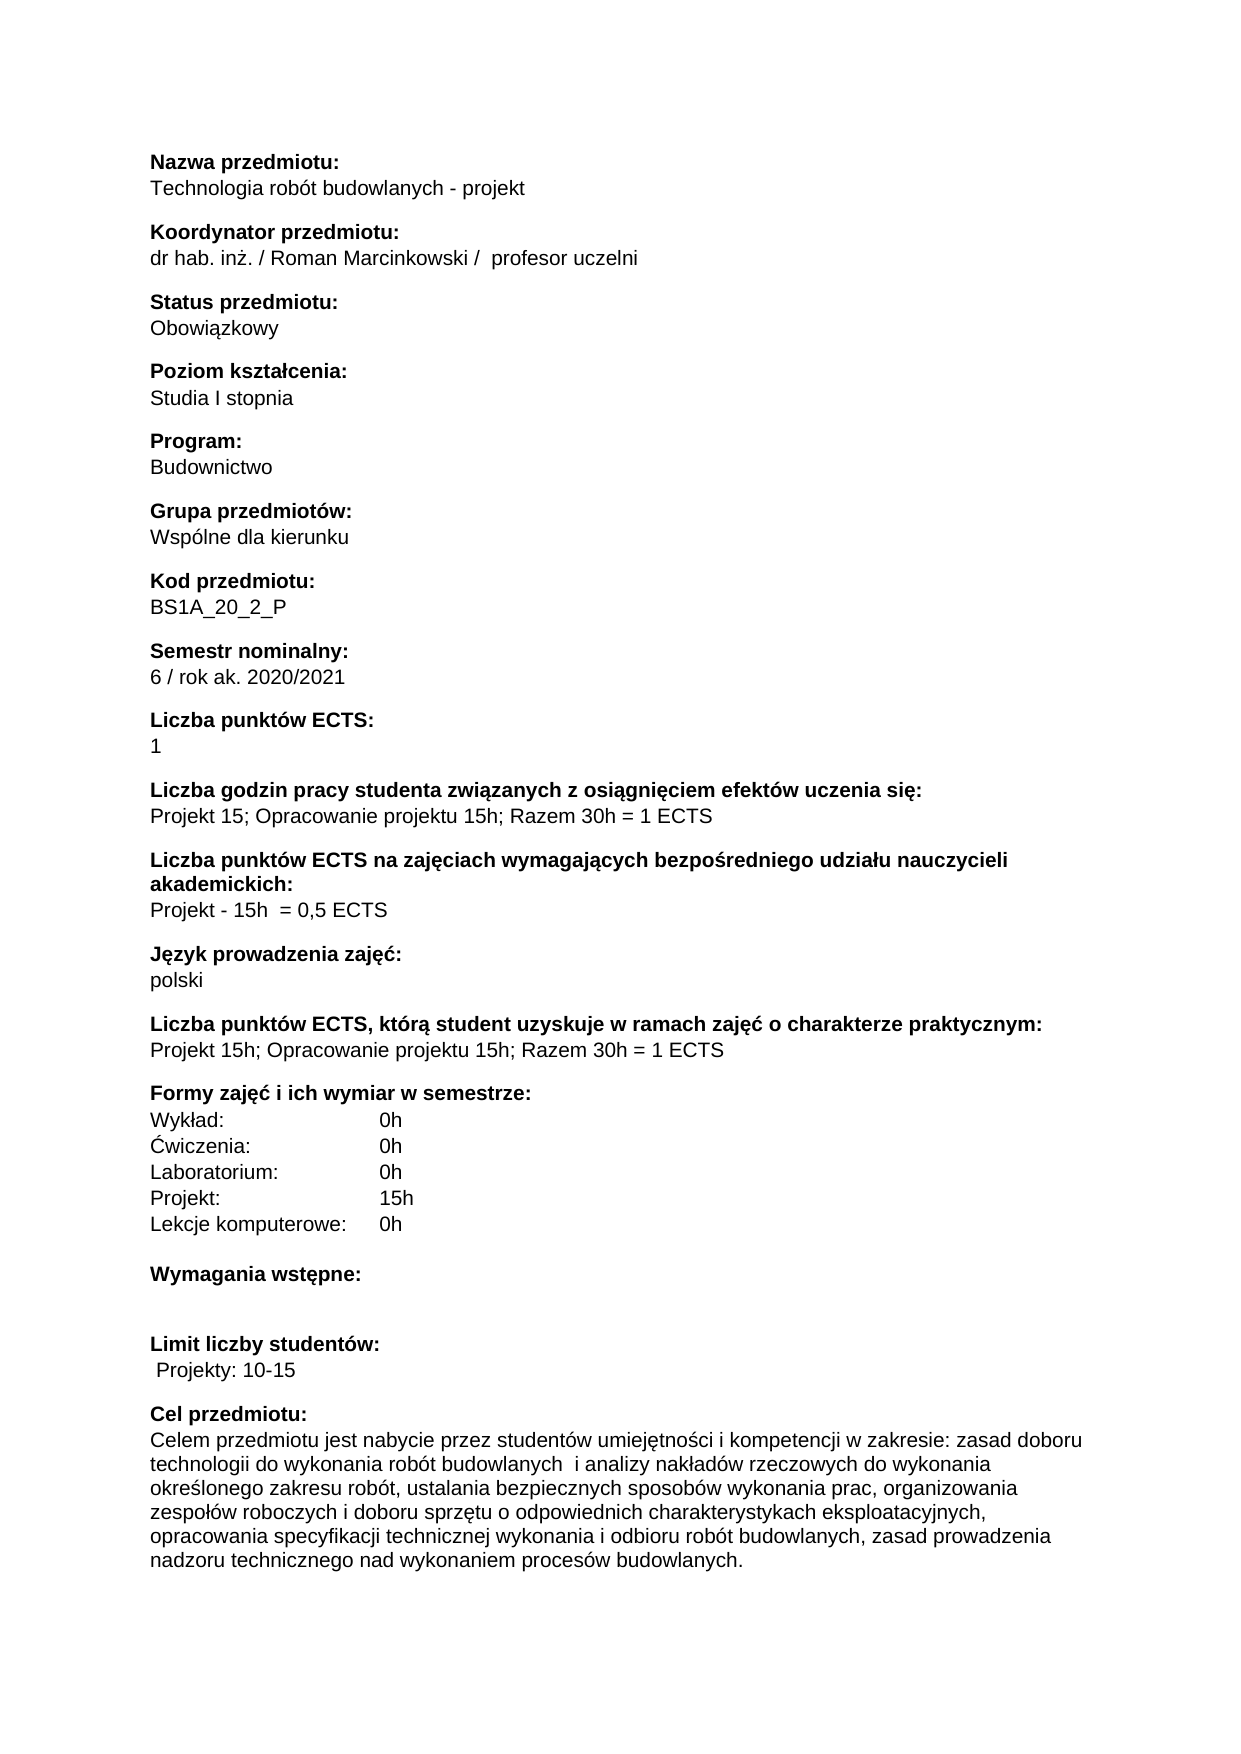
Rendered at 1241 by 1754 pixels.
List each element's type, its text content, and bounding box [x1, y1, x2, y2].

text Status przedmiotu: [150, 289, 1090, 313]
text Formy zajęć i ich wymiar w semestrze: [150, 1081, 1090, 1105]
text Program: [150, 429, 1090, 453]
text Liczba punktów ECTS na zajęciach wymagających bezpośredniego udziału nauczycieli akademickich: [150, 848, 1090, 896]
table_cell 15h [369, 1184, 597, 1210]
text Technologia robót budowlanych - projekt [150, 176, 1090, 200]
table_cell 0h [369, 1210, 597, 1236]
text Nazwa przedmiotu: [150, 150, 1090, 174]
text dr hab. inż. / Roman Marcinkowski / profesor uczelni [150, 246, 1090, 270]
text Liczba punktów ECTS, którą student uzyskuje w ramach zajęć o charakterze praktycznym: [150, 1011, 1090, 1035]
text Liczba punktów ECTS: [150, 708, 1090, 732]
table_cell Lekcje komputerowe: [140, 1212, 367, 1236]
text Semestr nominalny: [150, 638, 1090, 662]
text Projekt 15; Opracowanie projektu 15h; Razem 30h = 1 ECTS [150, 804, 1090, 828]
text 1 [150, 734, 1090, 758]
table_cell 0h [369, 1158, 597, 1184]
text Projekt - 15h = 0,5 ECTS [150, 898, 1090, 922]
text 6 / rok ak. 2020/2021 [150, 664, 1090, 688]
text Kod przedmiotu: [150, 569, 1090, 593]
text BS1A_20_2_P [150, 595, 1090, 619]
table_header 0h [369, 1108, 597, 1132]
text Obowiązkowy [150, 316, 1090, 339]
text Koordynator przedmiotu: [150, 220, 1090, 244]
text Budownictwo [150, 455, 1090, 479]
text Limit liczby studentów: [150, 1332, 1090, 1356]
table_cell Ćwiczenia: [140, 1134, 367, 1158]
text Projekty: 10-15 [150, 1358, 1090, 1382]
table_header Wykład: [140, 1108, 367, 1132]
text polski [150, 968, 1090, 992]
text Poziom kształcenia: [150, 359, 1090, 383]
table_cell Laboratorium: [140, 1160, 367, 1184]
text Projekt 15h; Opracowanie projektu 15h; Razem 30h = 1 ECTS [150, 1037, 1090, 1061]
text Celem przedmiotu jest nabycie przez studentów umiejętności i kompetencji w zakresie: zasad doboru technologii do wykonania robót budowlanych i analizy nakładów rzeczowych do wykonania określonego zakresu robót, ustalania bezpiecznych sposobów wykonania prac, organizowania zespołów roboczych i doboru sprzętu o odpowiednich charakterystykach eksploatacyjnych, opracowania specyfikacji technicznej wykonania i odbioru robót budowlanych, zasad prowadzenia nadzoru technicznego nad wykonaniem procesów budowlanych. [150, 1428, 1090, 1571]
table_cell Projekt: [140, 1186, 367, 1210]
text Studia I stopnia [150, 385, 1090, 409]
text Wspólne dla kierunku [150, 525, 1090, 549]
text Język prowadzenia zajęć: [150, 942, 1090, 966]
text Wymagania wstępne: [150, 1262, 1090, 1286]
text Liczba godzin pracy studenta związanych z osiągnięciem efektów uczenia się: [150, 778, 1090, 802]
table_cell 0h [369, 1132, 597, 1158]
text Grupa przedmiotów: [150, 499, 1090, 523]
text Cel przedmiotu: [150, 1402, 1090, 1426]
